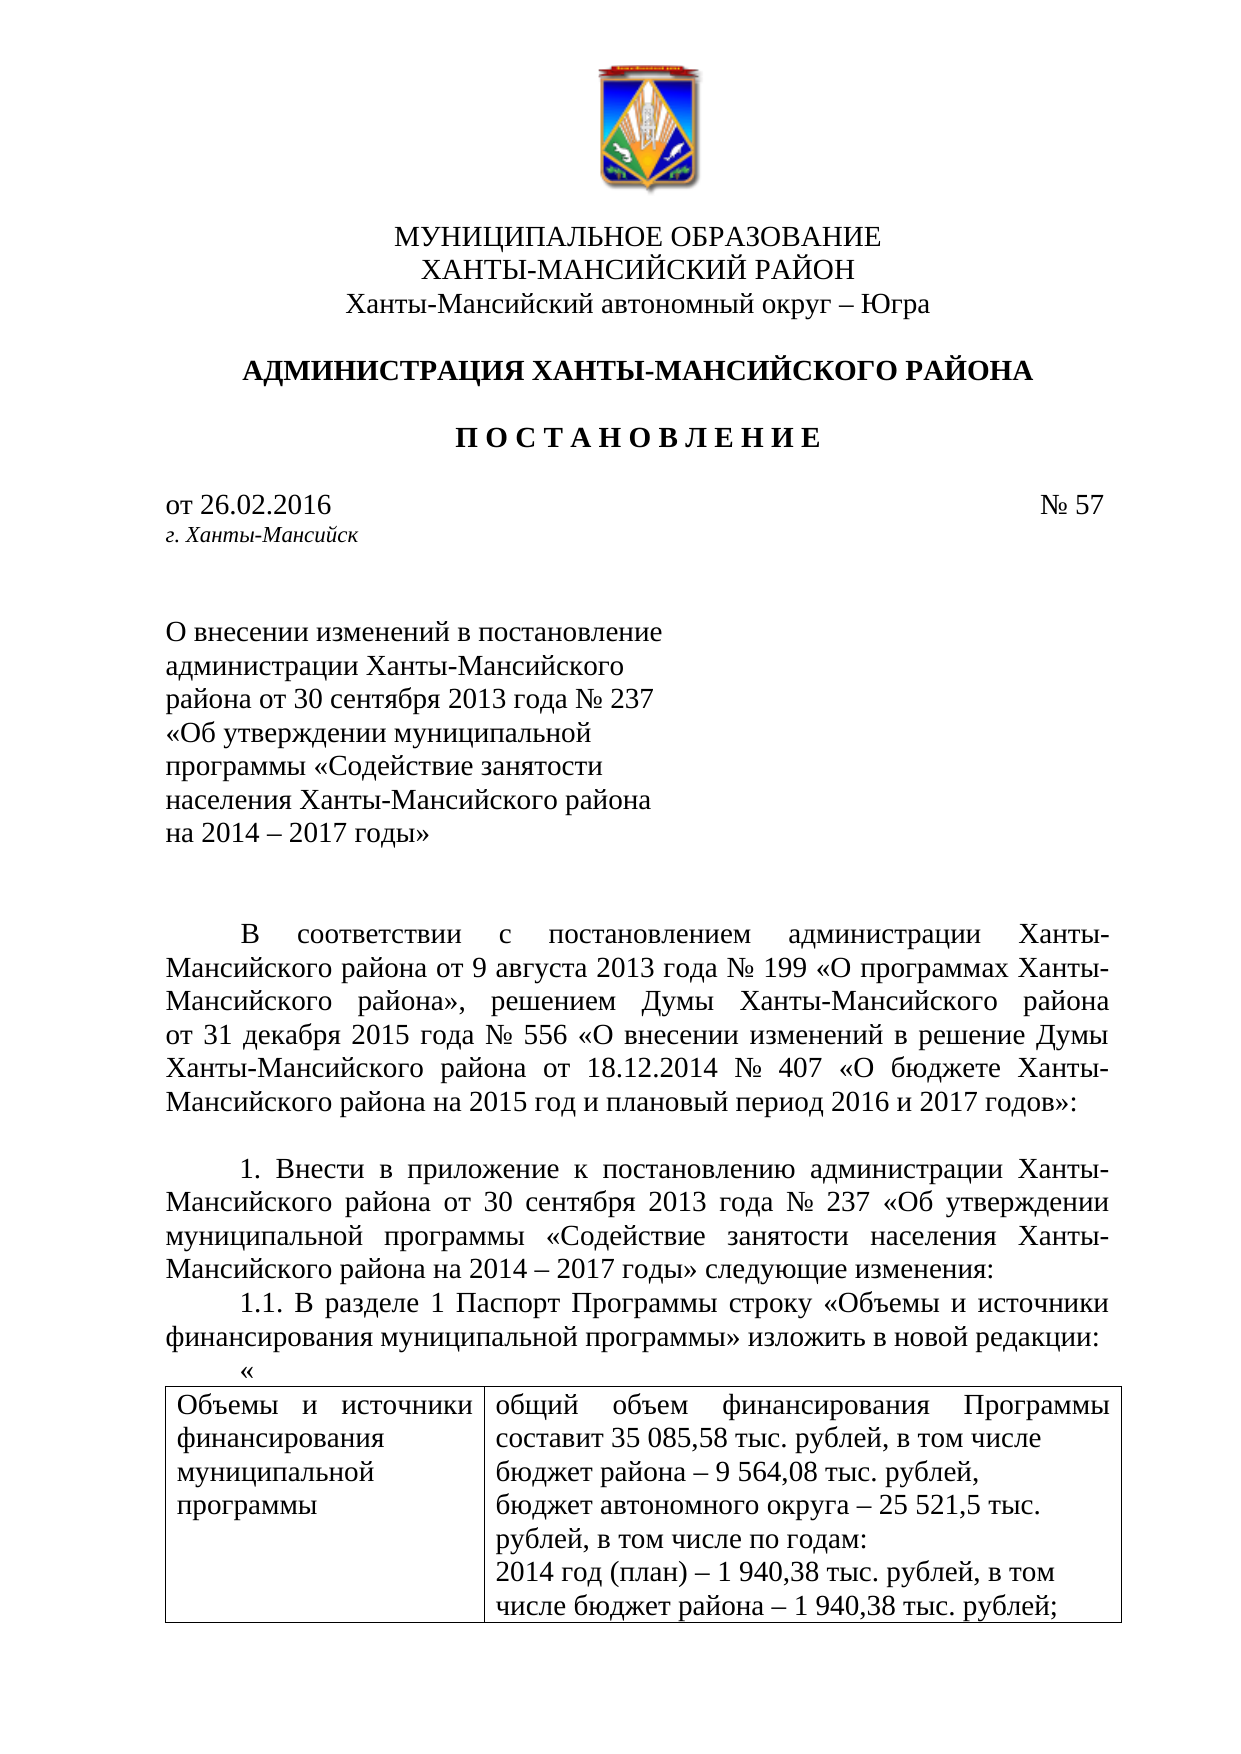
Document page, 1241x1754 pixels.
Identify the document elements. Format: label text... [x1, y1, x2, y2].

text ХАНТЫ-МАНСИЙСКИЙ РАЙОН [165, 252, 1110, 286]
text на 2014 – 2017 годы» [165, 816, 1110, 849]
picture [597, 65, 702, 194]
text О внесении изменений в постановление [165, 614, 1110, 648]
text населения Ханты-Мансийского района [165, 782, 1110, 816]
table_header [485, 1387, 1121, 1622]
text МУНИЦИПАЛЬНОЕ ОБРАЗОВАНИЕ [165, 219, 1110, 252]
text района от 30 сентября 2013 года № 237 [165, 681, 1110, 715]
text АДМИНИСТРАЦИЯ ХАНТЫ-МАНСИЙСКОГО РАЙОНА [165, 353, 1110, 387]
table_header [166, 1387, 484, 1622]
text 1. Внести в приложение к постановлению администрации Ханты-Мансийского района от 30 сентября 2013 года № 237 «Об утверждении муниципальной программы «Содействие занятости населения Ханты-Мансийского района на 2014 – 2017 годы» следующие изменения: [165, 1151, 1110, 1285]
text «Об утверждении муниципальной [165, 715, 1110, 748]
text В соответствии с постановлением администрации Ханты-Мансийского района от 9 августа 2013 года № 199 «О программах Ханты-Мансийского района», решением Думы Ханты-Мансийского района от 31 декабря 2015 года № 556 «О внесении изменений в решение Думы Ханты-Мансийского района от 18.12.2014 № 407 «О бюджете Ханты-Мансийского района на 2015 год и плановый период 2016 и 2017 годов»: [165, 916, 1110, 1117]
text г. Ханты-Мансийск [165, 521, 1110, 547]
text программы «Содействие занятости [165, 748, 1110, 782]
text администрации Ханты-Мансийского [165, 648, 1110, 681]
text П О С Т А Н О В Л Е Н И Е [165, 420, 1110, 454]
text от 26.02.2016 № 57 [165, 487, 1110, 521]
text « [165, 1352, 1110, 1386]
text Ханты-Мансийский автономный округ – Югра [165, 286, 1110, 319]
text 1.1. В разделе 1 Паспорт Программы строку «Объемы и источники финансирования муниципальной программы» изложить в новой редакции: [165, 1285, 1110, 1352]
